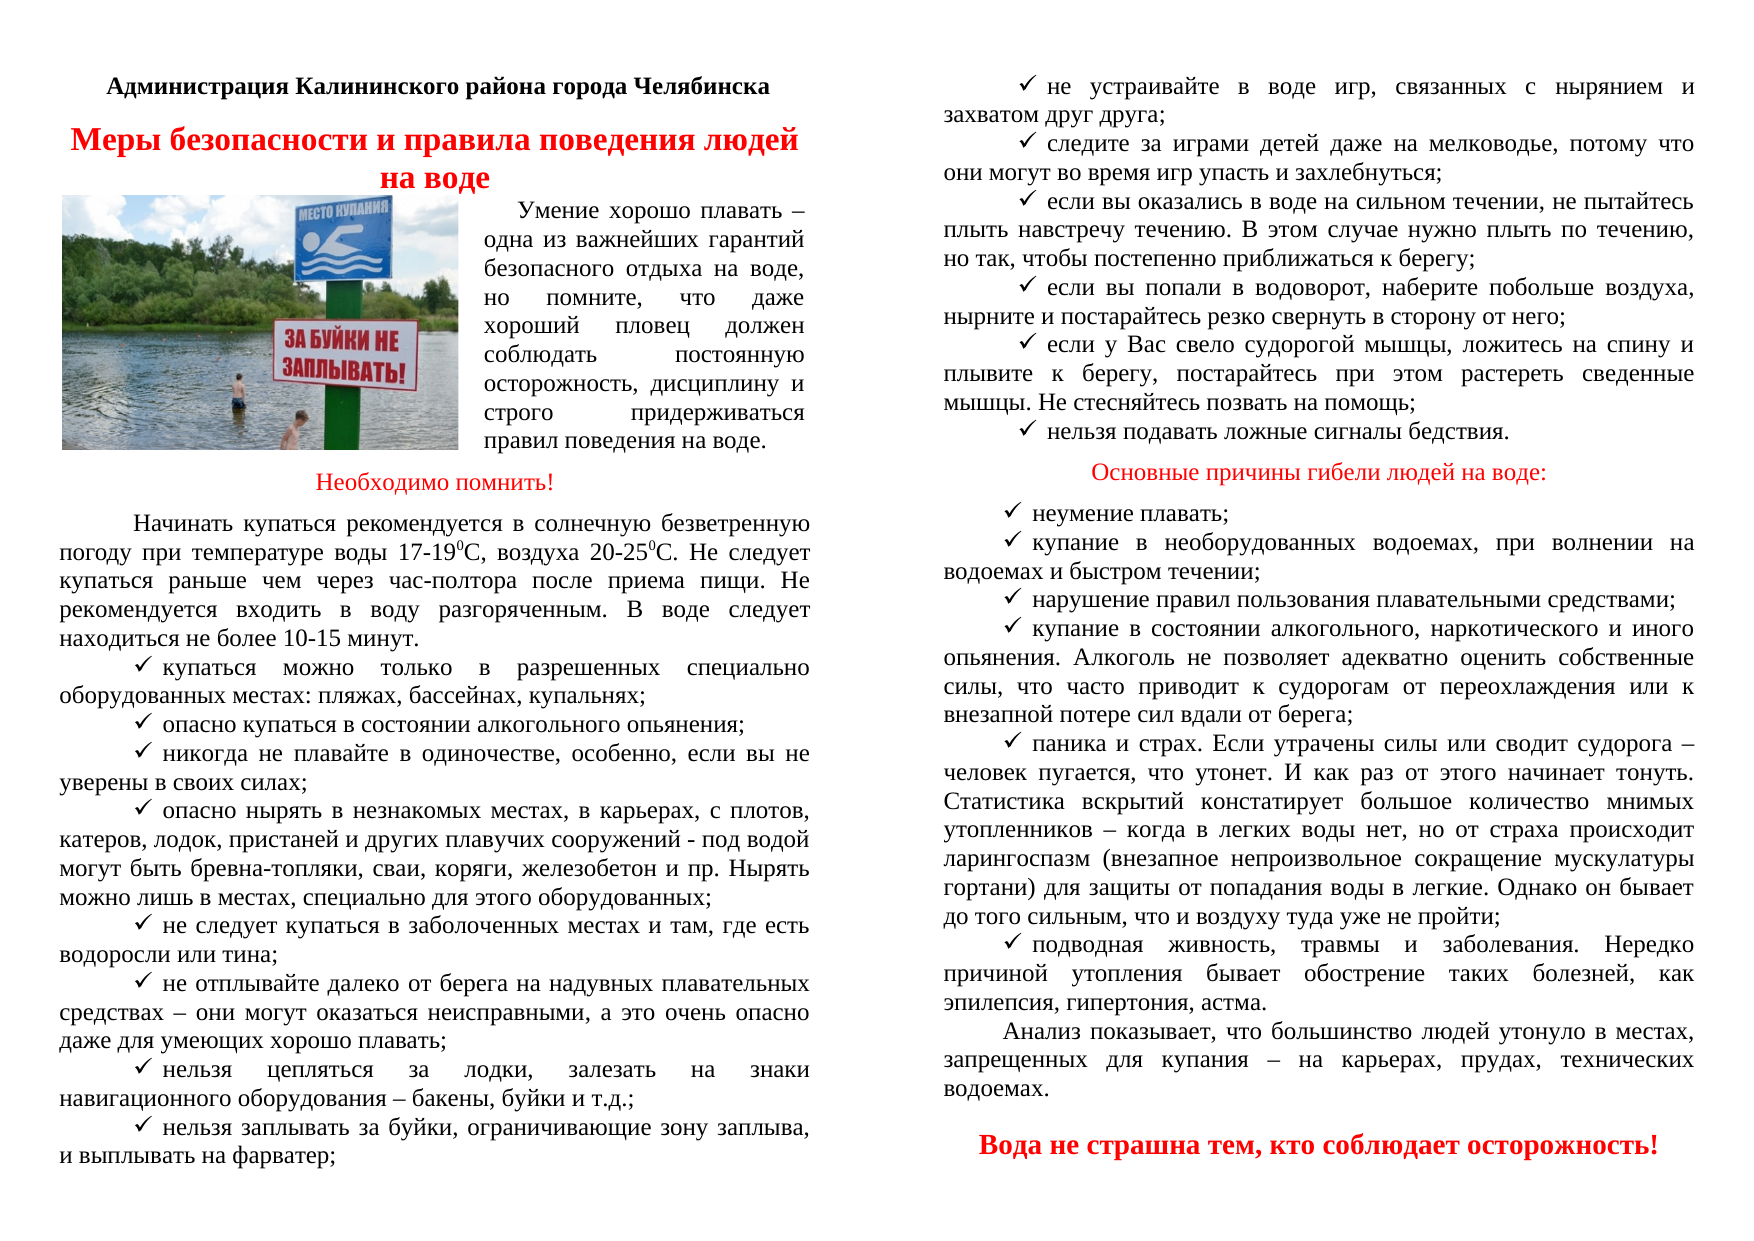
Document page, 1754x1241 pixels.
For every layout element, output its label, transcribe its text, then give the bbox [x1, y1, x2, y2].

list нарушение правил пользования плавательными средствами; [943, 584, 1695, 613]
list паника и страх. Если утрачены силы или сводит судорога – человек пугается, что утонет. И как раз от этого начинает тонуть. Статистика вскрытий констатирует большое количество мнимых утопленников – когда в легких воды нет, но от страха происходит ларингоспазм (внезапное непроизвольное сокращение мускулатуры гортани) для защиты от попадания воды в легкие. Однако он бывает до того сильным, что и воздуху туда уже не пройти; [943, 728, 1695, 929]
text Необходимо помнить! [59, 467, 811, 495]
table_header Умение хорошо плавать – одна из важнейших гарантий безопасного отдыха на воде, но помните, что даже хороший пловец должен соблюдать постоянную осторожность, дисциплину и строго придерживаться правил поведения на воде. [473, 195, 816, 454]
list купание в необорудованных водоемах, при волнении на водоемах и быстром течении; [943, 527, 1695, 584]
list неумение плавать; [943, 498, 1695, 527]
list опасно купаться в состоянии алкогольного опьянения; [59, 709, 811, 738]
list купание в состоянии алкогольного, наркотического и иного опьянения. Алкоголь не позволяет адекватно оценить собственные силы, что часто приводит к судорогам от переохлаждения или к внезапной потере сил вдали от берега; [943, 613, 1695, 728]
list подводная живность, травмы и заболевания. Нередко причиной утопления бывает обострение таких болезней, как эпилепсия, гипертония, астма. [943, 929, 1695, 1016]
list не следует купаться в заболоченных местах и там, где есть водоросли или тина; [59, 910, 811, 968]
list если вы попали в водоворот, наберите побольше воздуха, нырните и постарайтесь резко свернуть в сторону от него; [943, 272, 1695, 329]
text Вода не страшна тем, кто соблюдает осторожность! [943, 1127, 1695, 1161]
list следите за играми детей даже на мелководье, потому что они могут во время игр упасть и захлебнуться; [943, 128, 1695, 186]
text Основные причины гибели людей на воде: [943, 457, 1695, 486]
list опасно нырять в незнакомых местах, в карьерах, с плотов, катеров, лодок, пристаней и других плавучих сооружений - под водой могут быть бревна-топляки, сваи, коряги, железобетон и пр. Нырять можно лишь в местах, специально для этого оборудованных; [59, 795, 811, 910]
list нельзя цепляться за лодки, залезать на знаки навигационного оборудования – бакены, буйки и т.д.; [59, 1054, 811, 1112]
list купаться можно только в разрешенных специально оборудованных местах: пляжах, бассейнах, купальнях; [59, 652, 811, 709]
text на воде [59, 157, 811, 195]
table_header [48, 195, 472, 454]
list если вы оказались в воде на сильном течении, не пытайтесь плыть навстречу течению. В этом случае нужно плыть по течению, но так, чтобы постепенно приближаться к берегу; [943, 186, 1695, 272]
list не устраивайте в воде игр, связанных с нырянием и захватом друг друга; [943, 71, 1695, 128]
list нельзя заплывать за буйки, ограничивающие зону заплыва, и выплывать на фарватер; [59, 1112, 811, 1169]
text Анализ показывает, что большинство людей утонуло в местах, запрещенных для купания – на карьерах, прудах, технических водоемах. [943, 1016, 1695, 1102]
list не отплывайте далеко от берега на надувных плавательных средствах – они могут оказаться неисправными, а это очень опасно даже для умеющих хорошо плавать; [59, 968, 811, 1054]
list никогда не плавайте в одиночестве, особенно, если вы не уверены в своих силах; [59, 738, 811, 795]
text Администрация Калининского района города Челябинска [59, 71, 811, 99]
text Меры безопасности и правила поведения людей [59, 119, 811, 157]
list если у Вас свело судорогой мышцы, ложитесь на спину и плывите к берегу, постарайтесь при этом растереть сведенные мышцы. Не стесняйтесь позвать на помощь; [943, 329, 1695, 416]
text Начинать купаться рекомендуется в солнечную безветренную погоду при температуре воды 17-190С, воздуха 20-250С. Не следует купаться раньше чем через час-полтора после приема пищи. Не рекомендуется входить в воду разгоряченным. В воде следует находиться не более 10-15 минут. [59, 508, 811, 652]
picture [62, 195, 459, 450]
list нельзя подавать ложные сигналы бедствия. [943, 416, 1695, 444]
